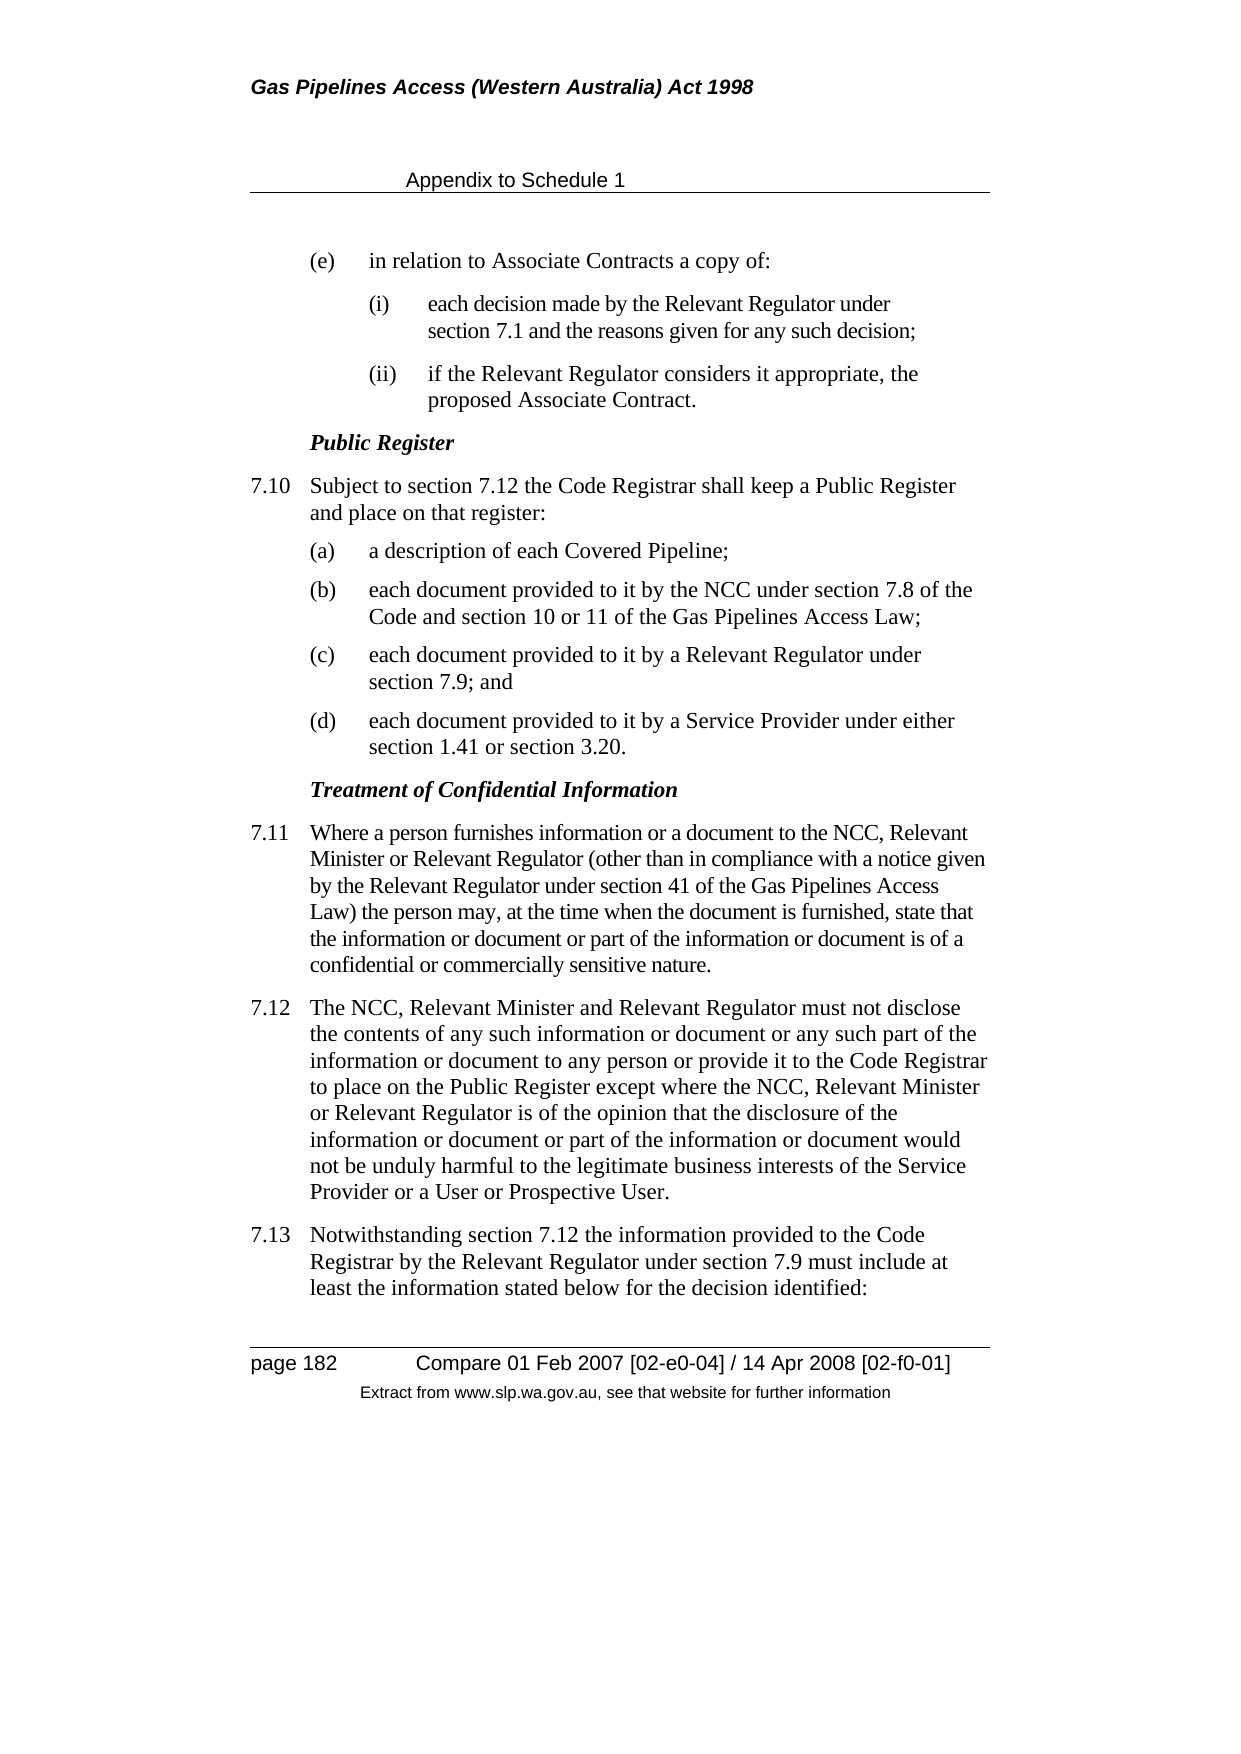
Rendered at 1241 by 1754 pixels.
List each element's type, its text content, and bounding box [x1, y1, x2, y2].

text 7.10 Subject to section 7.12 the Code Registrar shall keep a Public Register and place on that register: [250, 472, 990, 525]
text (c) each document provided to it by a Relevant Regulator under section 7.9; and [250, 642, 990, 694]
text (d) each document provided to it by a Service Provider under either section 1.41 or section 3.20. [250, 707, 990, 759]
text (e) in relation to Associate Contracts a copy of: [250, 247, 990, 274]
text (a) a description of each Covered Pipeline; [250, 537, 990, 564]
text (ii) if the Relevant Regulator considers it appropriate, the proposed Associate Contract. [250, 360, 990, 413]
text Public Register [250, 429, 990, 456]
text 7.11 Where a person furnishes information or a document to the NCC, Relevant Minister or Relevant Regulator (other than in compliance with a notice given by the Relevant Regulator under section 41 of the Gas Pipelines Access Law) the person may, at the time when the document is furnished, state that the information or document or part of the information or document is of a confidential or commercially sensitive nature. [250, 819, 990, 977]
text 7.13 Notwithstanding section 7.12 the information provided to the Code Registrar by the Relevant Regulator under section 7.9 must include at least the information stated below for the decision identified: [250, 1221, 990, 1301]
text Treatment of Confidential Information [250, 776, 990, 802]
text (i) each decision made by the Relevant Regulator under section 7.1 and the reasons given for any such decision; [250, 291, 990, 343]
text 7.12 The NCC, Relevant Minister and Relevant Regulator must not disclose the contents of any such information or document or any such part of the information or document to any person or provide it to the Code Registrar to place on the Public Register except where the NCC, Relevant Minister or Relevant Regulator is of the opinion that the disclosure of the information or document or part of the information or document would not be unduly harmful to the legitimate business interests of the Service Provider or a User or Prospective User. [250, 994, 990, 1205]
text (b) each document provided to it by the NCC under section 7.8 of the Code and section 10 or 11 of the Gas Pipelines Access Law; [250, 576, 990, 629]
